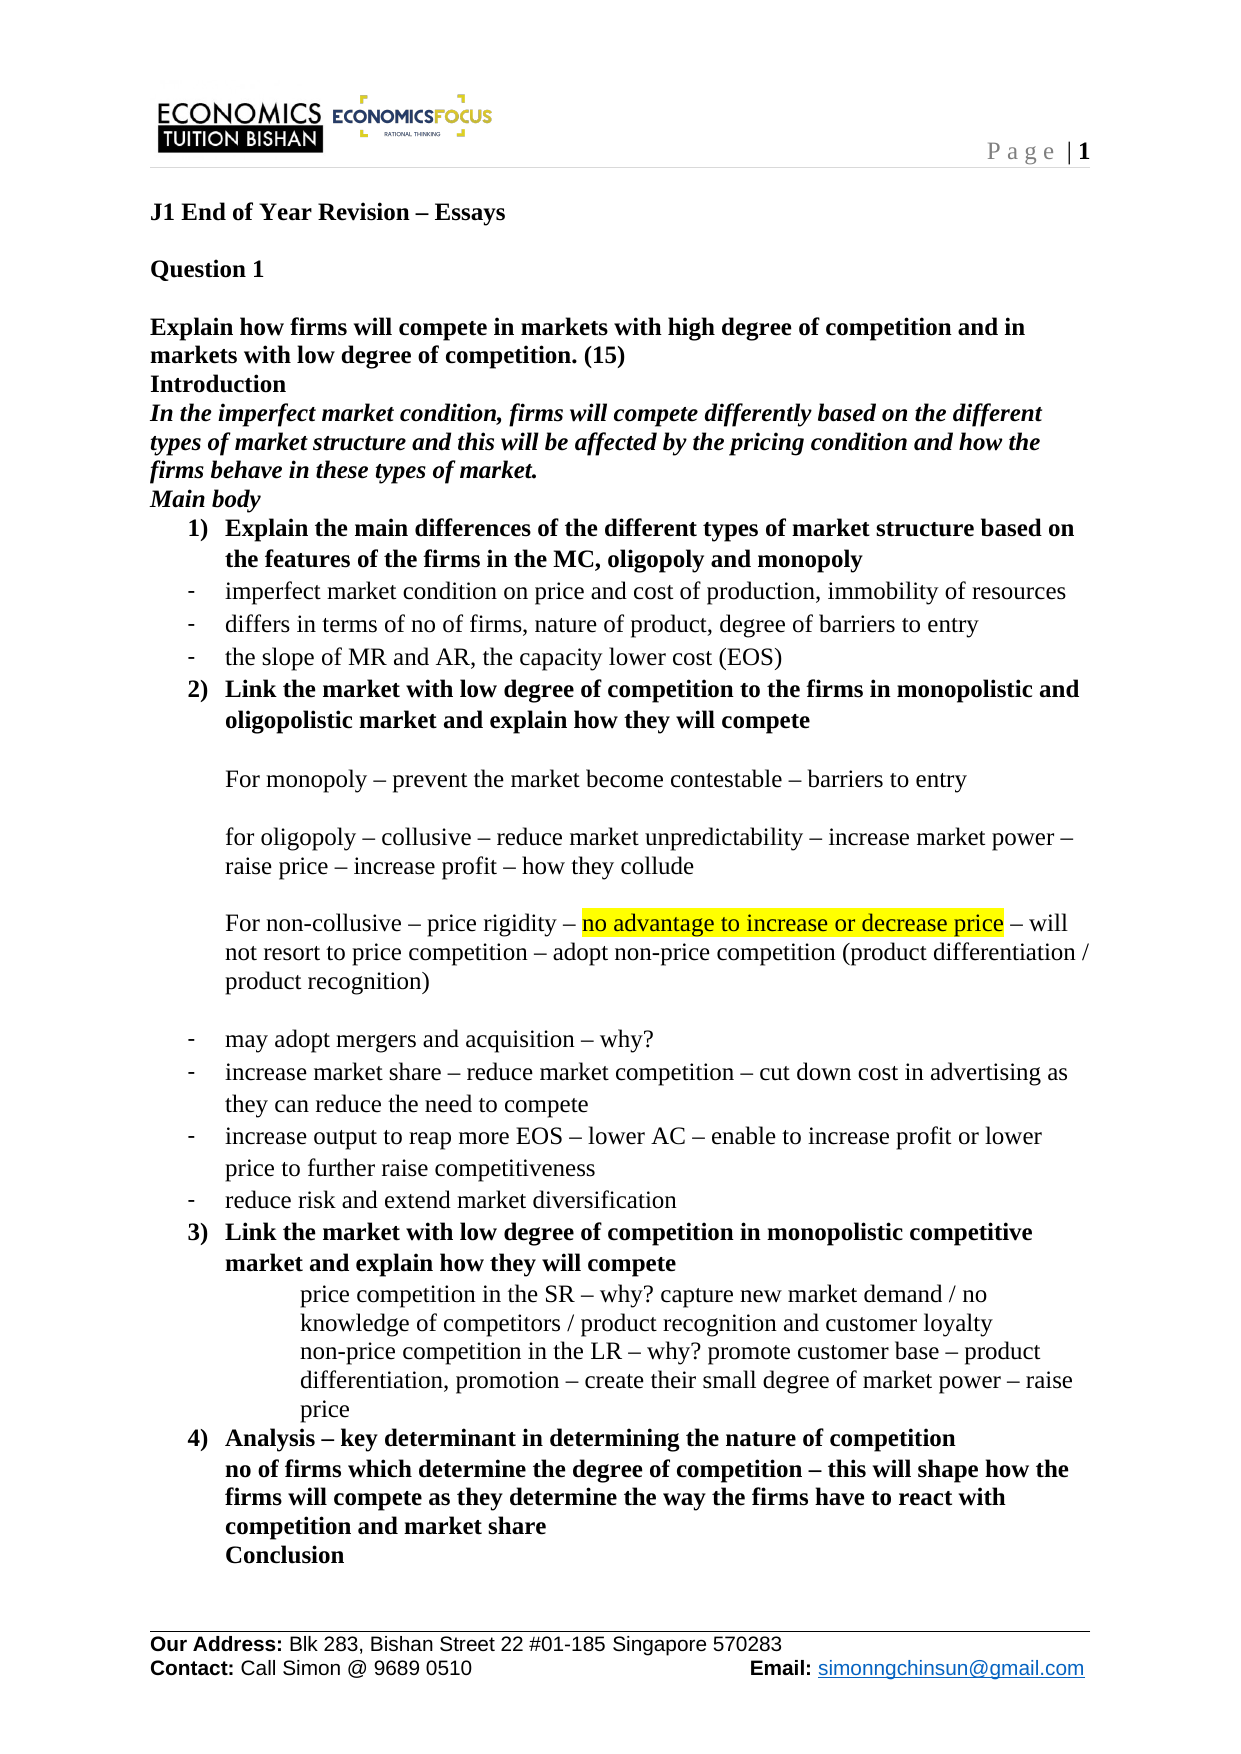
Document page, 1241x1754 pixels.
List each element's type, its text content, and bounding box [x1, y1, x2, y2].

text Explain how firms will compete in markets with high degree of competition and in markets with low degree of competition. (15) [150, 312, 1090, 369]
list Analysis – key determinant in determining the nature of competition [187, 1423, 1090, 1451]
list for oligopoly – collusive – reduce market unpredictability – increase market power – raise price – increase profit – how they collude [225, 822, 1090, 879]
list non-price competition in the LR – why? promote customer base – product differentiation, promotion – create their small degree of market power – raise price [300, 1336, 1090, 1423]
list Link the market with low degree of competition to the firms in monopolistic and oligopolistic market and explain how they will compete [187, 674, 1090, 733]
text Introduction [150, 369, 1090, 398]
text Question 1 [150, 254, 1090, 283]
text Main body [150, 484, 1090, 513]
list increase output to reap more EOS – lower AC – enable to increase profit or lower price to further raise competitiveness [187, 1120, 1090, 1182]
list may adopt mergers and acquisition – why? [187, 1023, 1090, 1054]
text J1 End of Year Revision – Essays [150, 197, 1090, 225]
list Link the market with low degree of competition in monopolistic competitive market and explain how they will compete [187, 1217, 1090, 1277]
list Conclusion [225, 1540, 1090, 1569]
list Explain the main differences of the different types of market structure based on the features of the firms in the MC, oligopoly and monopoly [187, 513, 1090, 573]
list the slope of MR and AR, the capacity lower cost (EOS) [187, 641, 1090, 671]
list imperfect market condition on price and cost of production, immobility of resources [187, 575, 1090, 605]
list differs in terms of no of firms, nature of product, degree of barriers to entry [187, 608, 1090, 638]
picture [150, 73, 499, 160]
text In the imperfect market condition, firms will compete differently based on the different types of market structure and this will be affected by the pricing condition and how the firms behave in these types of market. [150, 398, 1090, 484]
list increase market share – reduce market competition – cut down cost in advertising as they can reduce the need to compete [187, 1056, 1090, 1118]
list For monopoly – prevent the market become contestable – barriers to entry [225, 764, 1090, 793]
list For non-collusive – price rigidity – no advantage to increase or decrease price – will not resort to price competition – adopt non-price competition (product differentiation / product recognition) [225, 908, 1090, 994]
list no of firms which determine the degree of competition – this will shape how the firms will compete as they determine the way the firms have to react with competition and market share [225, 1454, 1090, 1540]
list reduce risk and extend market diversification [187, 1184, 1090, 1214]
list price competition in the SR – why? capture new market demand / no knowledge of competitors / product recognition and customer loyalty [300, 1279, 1090, 1336]
